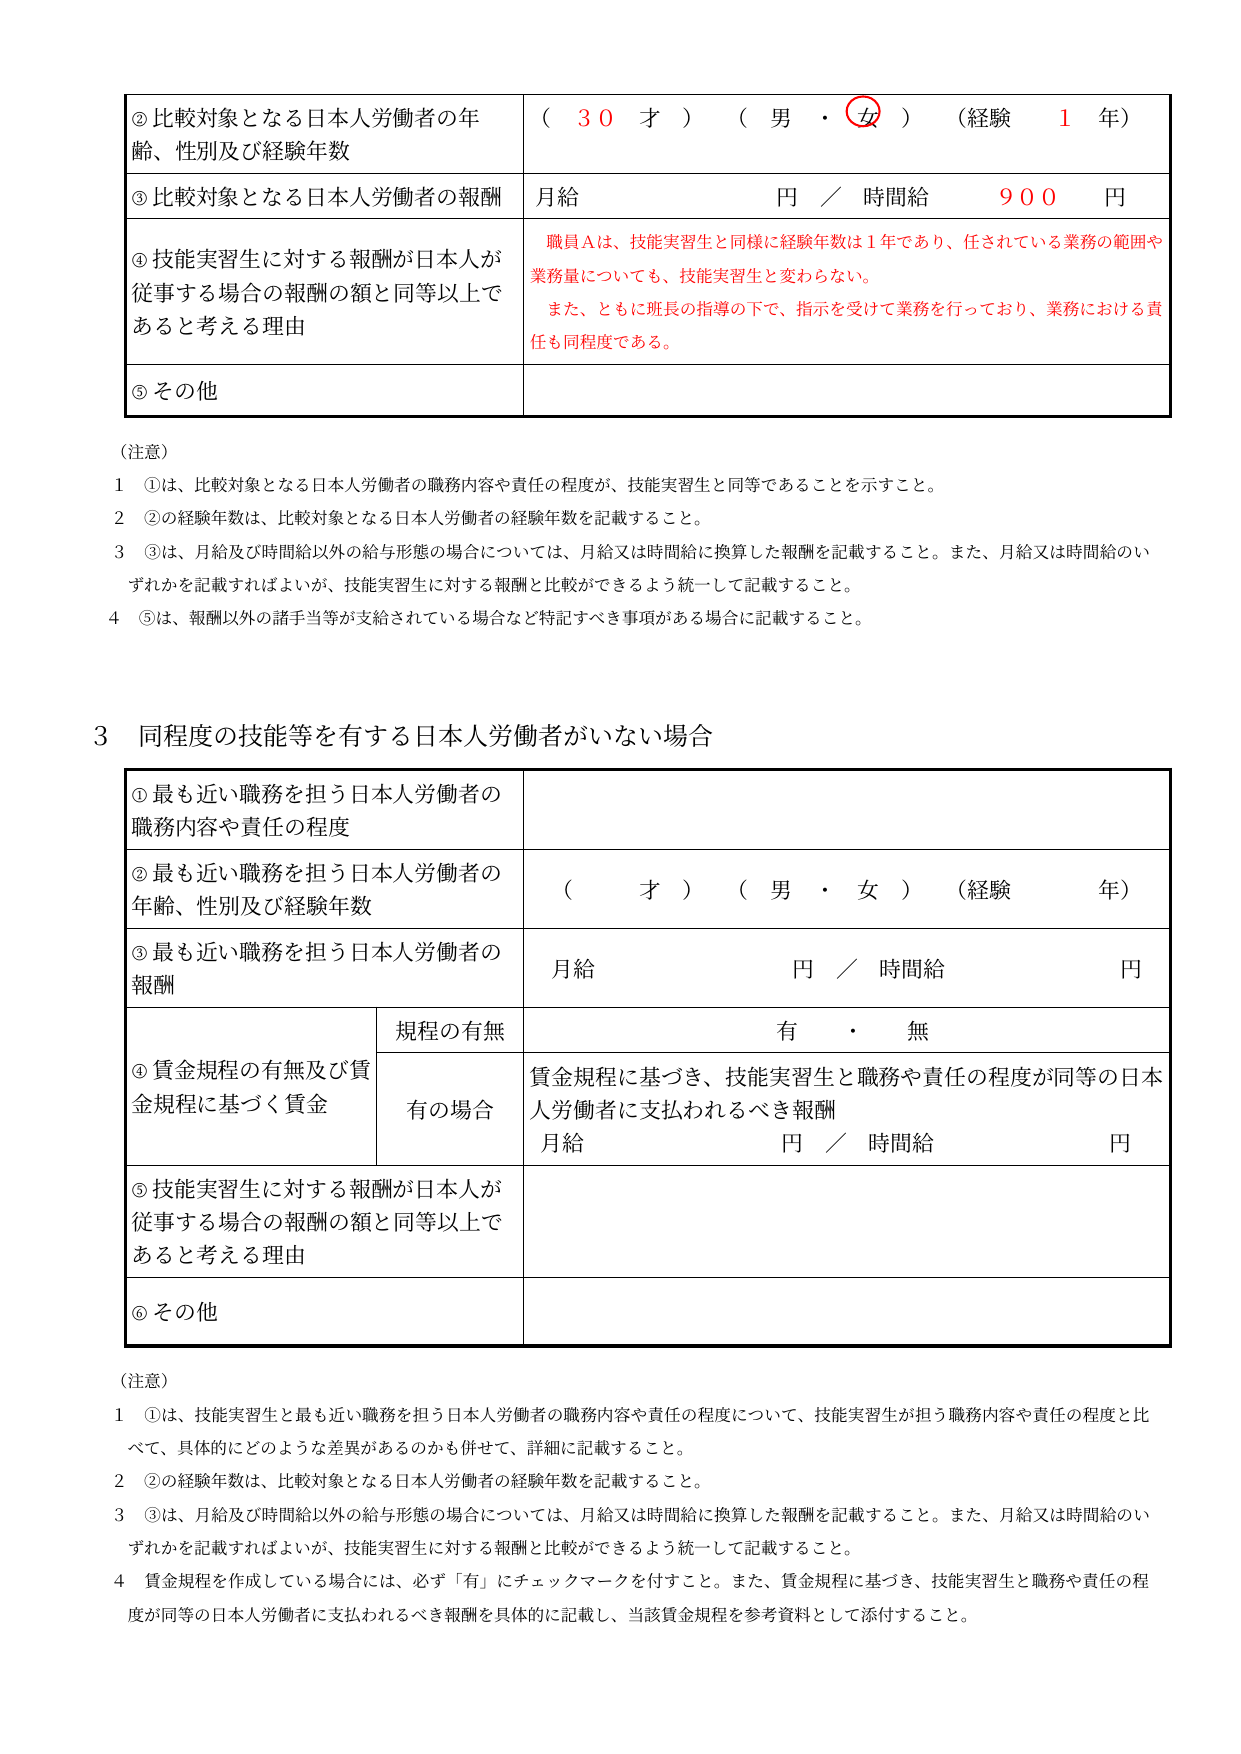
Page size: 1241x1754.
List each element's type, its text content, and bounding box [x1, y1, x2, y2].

text ２ ②の経験年数は、比較対象となる日本人労働者の経験年数を記載すること。 [111, 1464, 1152, 1497]
text （注意） [111, 1364, 1152, 1397]
text ３ 同程度の技能等を有する日本人労働者がいない場合 [89, 701, 1152, 768]
table_cell ⑤技能実習生に対する報酬が日本人が従事する場合の報酬の額と同等以上であると考える理由 [127, 1166, 523, 1277]
table_cell ②最も近い職務を担う日本人労働者の年齢、性別及び経験年数 [127, 850, 523, 928]
table_cell （ ３０ 才 ） （ 男 ・ 女 ） （経験 １ 年） [524, 95, 1169, 173]
table_cell 有の場合 [377, 1053, 523, 1164]
table_header ①最も近い職務を担う日本人労働者の職務内容や責任の程度 [127, 771, 523, 849]
table_cell 規程の有無 [377, 1008, 523, 1052]
table_cell 月給 円 ／ 時間給 円 [524, 929, 1169, 1007]
table_cell ⑥その他 [127, 1278, 523, 1344]
text ４ ⑤は、報酬以外の諸手当等が支給されている場合など特記すべき事項がある場合に記載すること。 [89, 601, 1152, 634]
table_header [524, 771, 1169, 849]
table_cell 賃金規程に基づき、技能実習生と職務や責任の程度が同等の日本人労働者に支払われるべき報酬 月給 円 ／ 時間給 円 [524, 1053, 1169, 1164]
text １ ①は、比較対象となる日本人労働者の職務内容や責任の程度が、技能実習生と同等であることを示すこと。 [111, 468, 1152, 501]
text ２ ②の経験年数は、比較対象となる日本人労働者の経験年数を記載すること。 [111, 501, 1152, 534]
text ３ ③は、月給及び時間給以外の給与形態の場合については、月給又は時間給に換算した報酬を記載すること。また、月給又は時間給のいずれかを記載すればよいが、技能実習生に対する報酬と比較ができるよう統一して記載すること。 [111, 534, 1152, 601]
table_cell 月給 円 ／ 時間給 ９００ 円 [524, 174, 1169, 218]
text ４ 賃金規程を作成している場合には、必ず「有」にチェックマークを付すこと。また、賃金規程に基づき、技能実習生と職務や責任の程度が同等の日本人労働者に支払われるべき報酬を具体的に記載し、当該賃金規程を参考資料として添付すること。 [111, 1564, 1152, 1631]
table_cell （ 才 ） （ 男 ・ 女 ） （経験 年） [524, 850, 1169, 928]
text １ ①は、技能実習生と最も近い職務を担う日本人労働者の職務内容や責任の程度について、技能実習生が担う職務内容や責任の程度と比べて、具体的にどのような差異があるのかも併せて、詳細に記載すること。 [111, 1397, 1152, 1464]
table_cell 有 ・ 無 [524, 1008, 1169, 1052]
table_cell [524, 1278, 1169, 1344]
table_cell ⑤その他 [127, 365, 523, 414]
text ３ ③は、月給及び時間給以外の給与形態の場合については、月給又は時間給に換算した報酬を記載すること。また、月給又は時間給のいずれかを記載すればよいが、技能実習生に対する報酬と比較ができるよう統一して記載すること。 [111, 1497, 1152, 1564]
table_cell [524, 365, 1169, 414]
table_cell ④技能実習生に対する報酬が日本人が従事する場合の報酬の額と同等以上であると考える理由 [127, 219, 523, 364]
table_cell ③最も近い職務を担う日本人労働者の報酬 [127, 929, 523, 1007]
table_cell ④賃金規程の有無及び賃金規程に基づく賃金 [127, 1008, 376, 1164]
table_cell [524, 1166, 1169, 1277]
table_cell 職員Ａは、技能実習生と同様に経験年数は１年であり、任されている業務の範囲や業務量についても、技能実習生と変わらない。 また、ともに班長の指導の下で、指示を受けて業務を行っており、業務における責任も同程度である。 [524, 219, 1169, 364]
text （注意） [111, 434, 1152, 468]
table_cell ③比較対象となる日本人労働者の報酬 [127, 174, 523, 218]
table_cell ②比較対象となる日本人労働者の年齢、性別及び経験年数 [127, 95, 523, 173]
